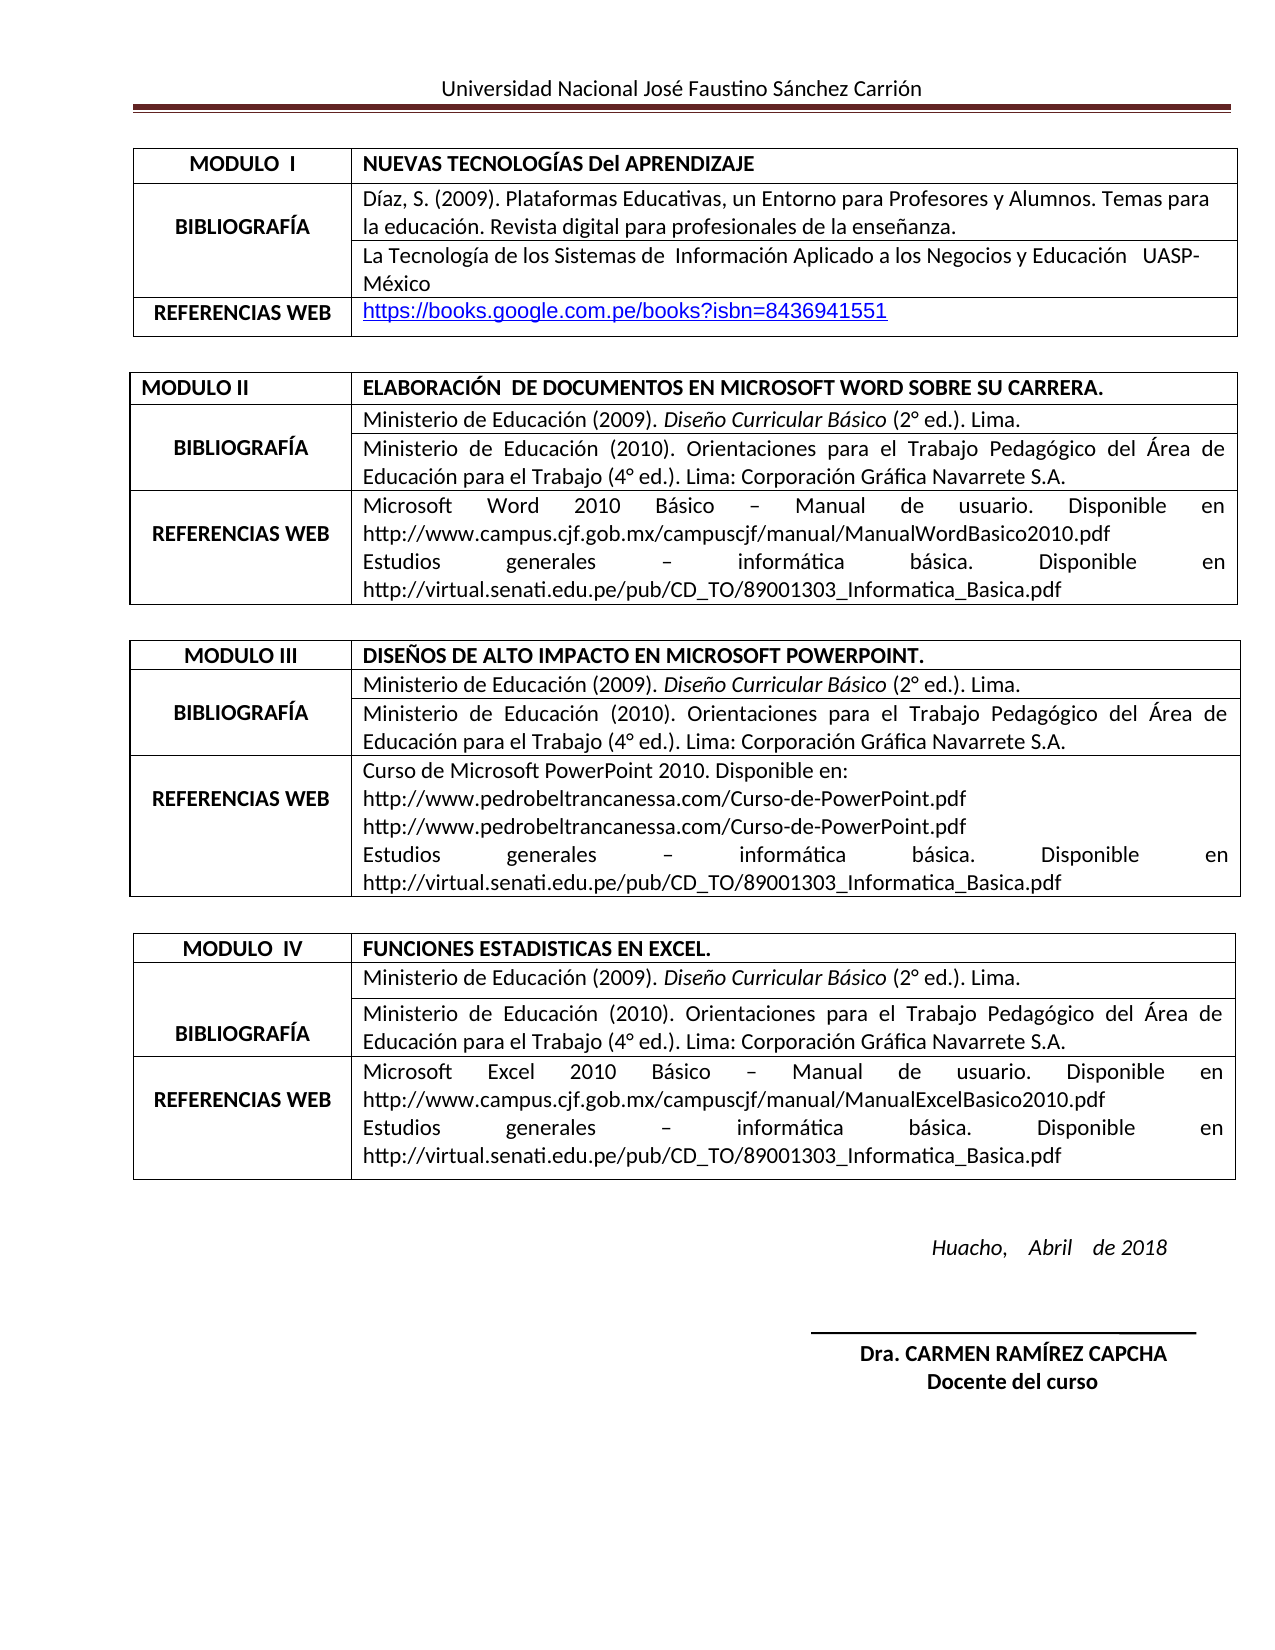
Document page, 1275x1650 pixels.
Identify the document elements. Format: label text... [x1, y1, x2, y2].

table_cell BIBLIOGRAFÍA [134, 184, 351, 297]
text Huacho, Abril de 2018 [797, 1233, 1231, 1261]
table_cell BIBLIOGRAFÍA [131, 670, 351, 755]
table_cell La Tecnología de los Sistemas de Información Aplicado a los Negocios y Educación UASP-México [352, 241, 1237, 297]
table_cell REFERENCIAS WEB [131, 491, 351, 603]
table_cell Ministerio de Educación (2009). Diseño Curricular Básico (2° ed.). Lima. [352, 670, 1240, 698]
table_cell Curso de Microsoft PowerPoint 2010. Disponible en: http://www.pedrobeltrancanessa.com/Curso-de-PowerPoint.pdf http://www.pedrobeltrancanessa.com/Curso-de-PowerPoint.pdf Estudios generales – informática básica. Disponible en http://virtual.senati.edu.pe/pub/CD_TO/89001303_Informatica_Basica.pdf [352, 756, 1240, 896]
text Dra. CARMEN RAMÍREZ CAPCHA [723, 1339, 1231, 1367]
table_cell BIBLIOGRAFÍA [134, 963, 351, 1056]
table_cell REFERENCIAS WEB [134, 298, 351, 336]
table_cell REFERENCIAS WEB [134, 1057, 351, 1179]
table_cell BIBLIOGRAFÍA [131, 405, 351, 490]
table_cell Ministerio de Educación (2009). Diseño Curricular Básico (2° ed.). Lima. [352, 963, 1235, 998]
table_cell Ministerio de Educación (2010). Orientaciones para el Trabajo Pedagógico del Área de Educación para el Trabajo (4° ed.). Lima: Corporación Gráfica Navarrete S.A. [352, 999, 1235, 1056]
table_cell Ministerio de Educación (2010). Orientaciones para el Trabajo Pedagógico del Área de Educación para el Trabajo (4° ed.). Lima: Corporación Gráfica Navarrete S.A. [352, 434, 1237, 490]
table_cell Ministerio de Educación (2009). Diseño Curricular Básico (2° ed.). Lima. [352, 405, 1237, 433]
table_cell Microsoft Excel 2010 Básico – Manual de usuario. Disponible en http://www.campus.cjf.gob.mx/campuscjf/manual/ManualExcelBasico2010.pdf Estudios generales – informática básica. Disponible en http://virtual.senati.edu.pe/pub/CD_TO/89001303_Informatica_Basica.pdf [352, 1057, 1235, 1179]
table_cell Díaz, S. (2009). Plataformas Educativas, un Entorno para Profesores y Alumnos. Temas para la educación. Revista digital para profesionales de la enseñanza. [352, 184, 1237, 240]
table_cell REFERENCIAS WEB [131, 756, 351, 896]
table_header DISEÑOS DE ALTO IMPACTO EN MICROSOFT POWERPOINT. [352, 641, 1240, 669]
table_header MODULO IV [134, 934, 351, 962]
table_header ELABORACIÓN DE DOCUMENTOS EN MICROSOFT WORD SOBRE SU CARRERA. [352, 373, 1237, 404]
table_header FUNCIONES ESTADISTICAS EN EXCEL. [352, 934, 1235, 962]
table_header MODULO II [131, 373, 351, 404]
table_cell https://books.google.com.pe/books?isbn=8436941551 [352, 298, 1237, 336]
table_cell Microsoft Word 2010 Básico – Manual de usuario. Disponible en http://www.campus.cjf.gob.mx/campuscjf/manual/ManualWordBasico2010.pdf Estudios generales – informática básica. Disponible en http://virtual.senati.edu.pe/pub/CD_TO/89001303_Informatica_Basica.pdf [352, 491, 1237, 603]
table_cell Ministerio de Educación (2010). Orientaciones para el Trabajo Pedagógico del Área de Educación para el Trabajo (4° ed.). Lima: Corporación Gráfica Navarrete S.A. [352, 699, 1240, 755]
table_header MODULO I [134, 149, 351, 183]
text Docente del curso [870, 1367, 1231, 1395]
table_header NUEVAS TECNOLOGÍAS Del APRENDIZAJE [352, 149, 1237, 183]
table_header MODULO III [131, 641, 351, 669]
